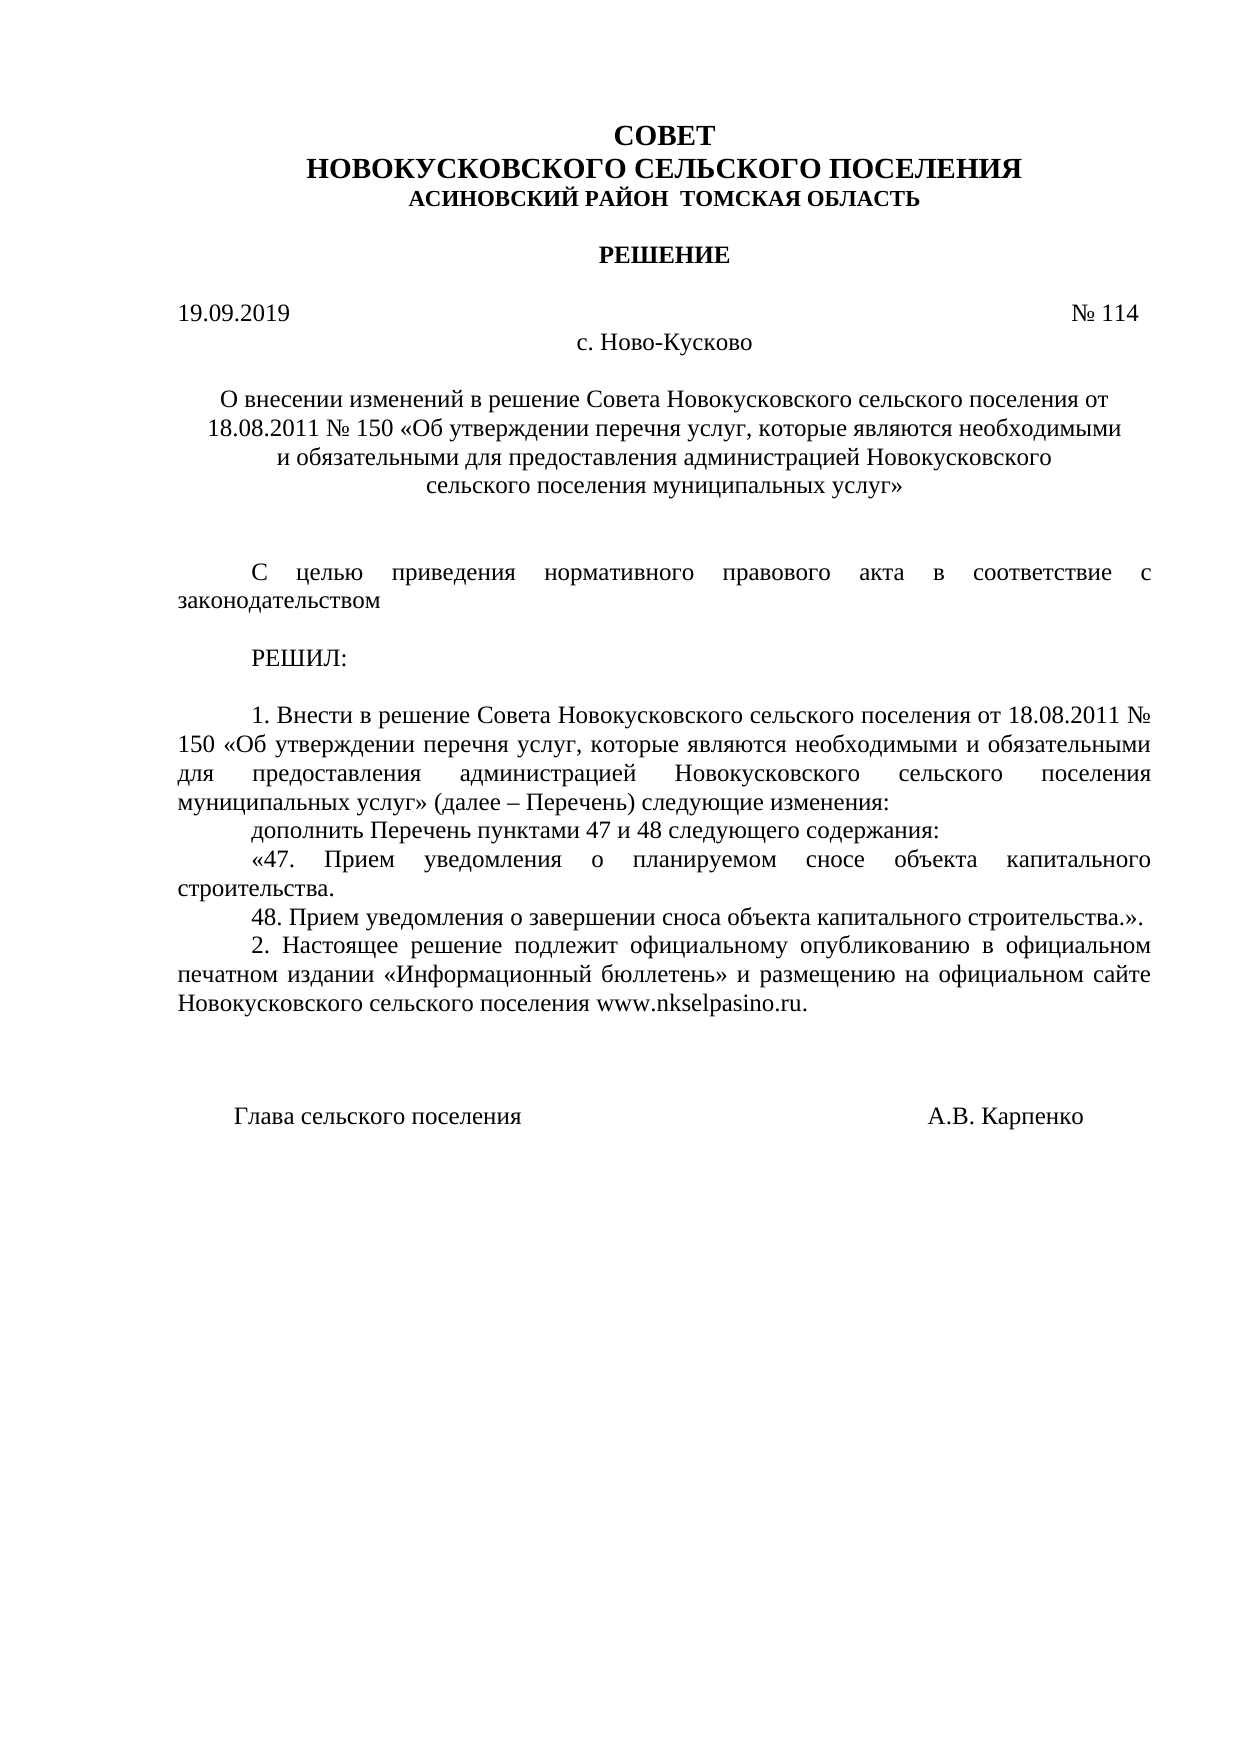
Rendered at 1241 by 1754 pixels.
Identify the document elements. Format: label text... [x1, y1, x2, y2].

text 48. Прием уведомления о завершении сноса объекта капитального строительства.». [177, 902, 1152, 930]
text О внесении изменений в решение Совета Новокусковского сельского поселения от 18.08.2011 № 150 «Об утверждении перечня услуг, которые являются необходимыми [177, 384, 1152, 442]
text сельского поселения муниципальных услуг» [177, 470, 1152, 499]
text РЕШИЛ: [177, 643, 1152, 672]
text РЕШЕНИЕ [177, 240, 1152, 269]
text 2. Настоящее решение подлежит официальному опубликованию в официальном печатном издании «Информационный бюллетень» и размещению на официальном сайте Новокусковского сельского поселения www.nkselpasino.ru. [177, 930, 1152, 1017]
text с. Ново-Кусково [177, 327, 1152, 355]
text АСИНОВСКИЙ РАЙОН ТОМСКАЯ ОБЛАСТЬ [177, 185, 1152, 212]
text 1. Внести в решение Совета Новокусковского сельского поселения от 18.08.2011 № 150 «Об утверждении перечня услуг, которые являются необходимыми и обязательными для предоставления администрацией Новокусковского сельского поселения муниципальных услуг» (далее – Перечень) следующие изменения: [177, 700, 1152, 815]
text СОВЕТ [177, 118, 1152, 152]
text «47. Прием уведомления о планируемом сносе объекта капитального строительства. [177, 844, 1152, 902]
text Глава сельского поселения А.В. Карпенко [177, 1101, 1152, 1130]
text С целью приведения нормативного правового акта в соответствие с законодательством [177, 557, 1152, 614]
text и обязательными для предоставления администрацией Новокусковского [177, 442, 1152, 470]
text НОВОКУСКОВСКОГО СЕЛЬСКОГО ПОСЕЛЕНИЯ [177, 152, 1152, 185]
text 19.09.2019 № 114 [177, 298, 1152, 327]
text дополнить Перечень пунктами 47 и 48 следующего содержания: [177, 815, 1152, 844]
